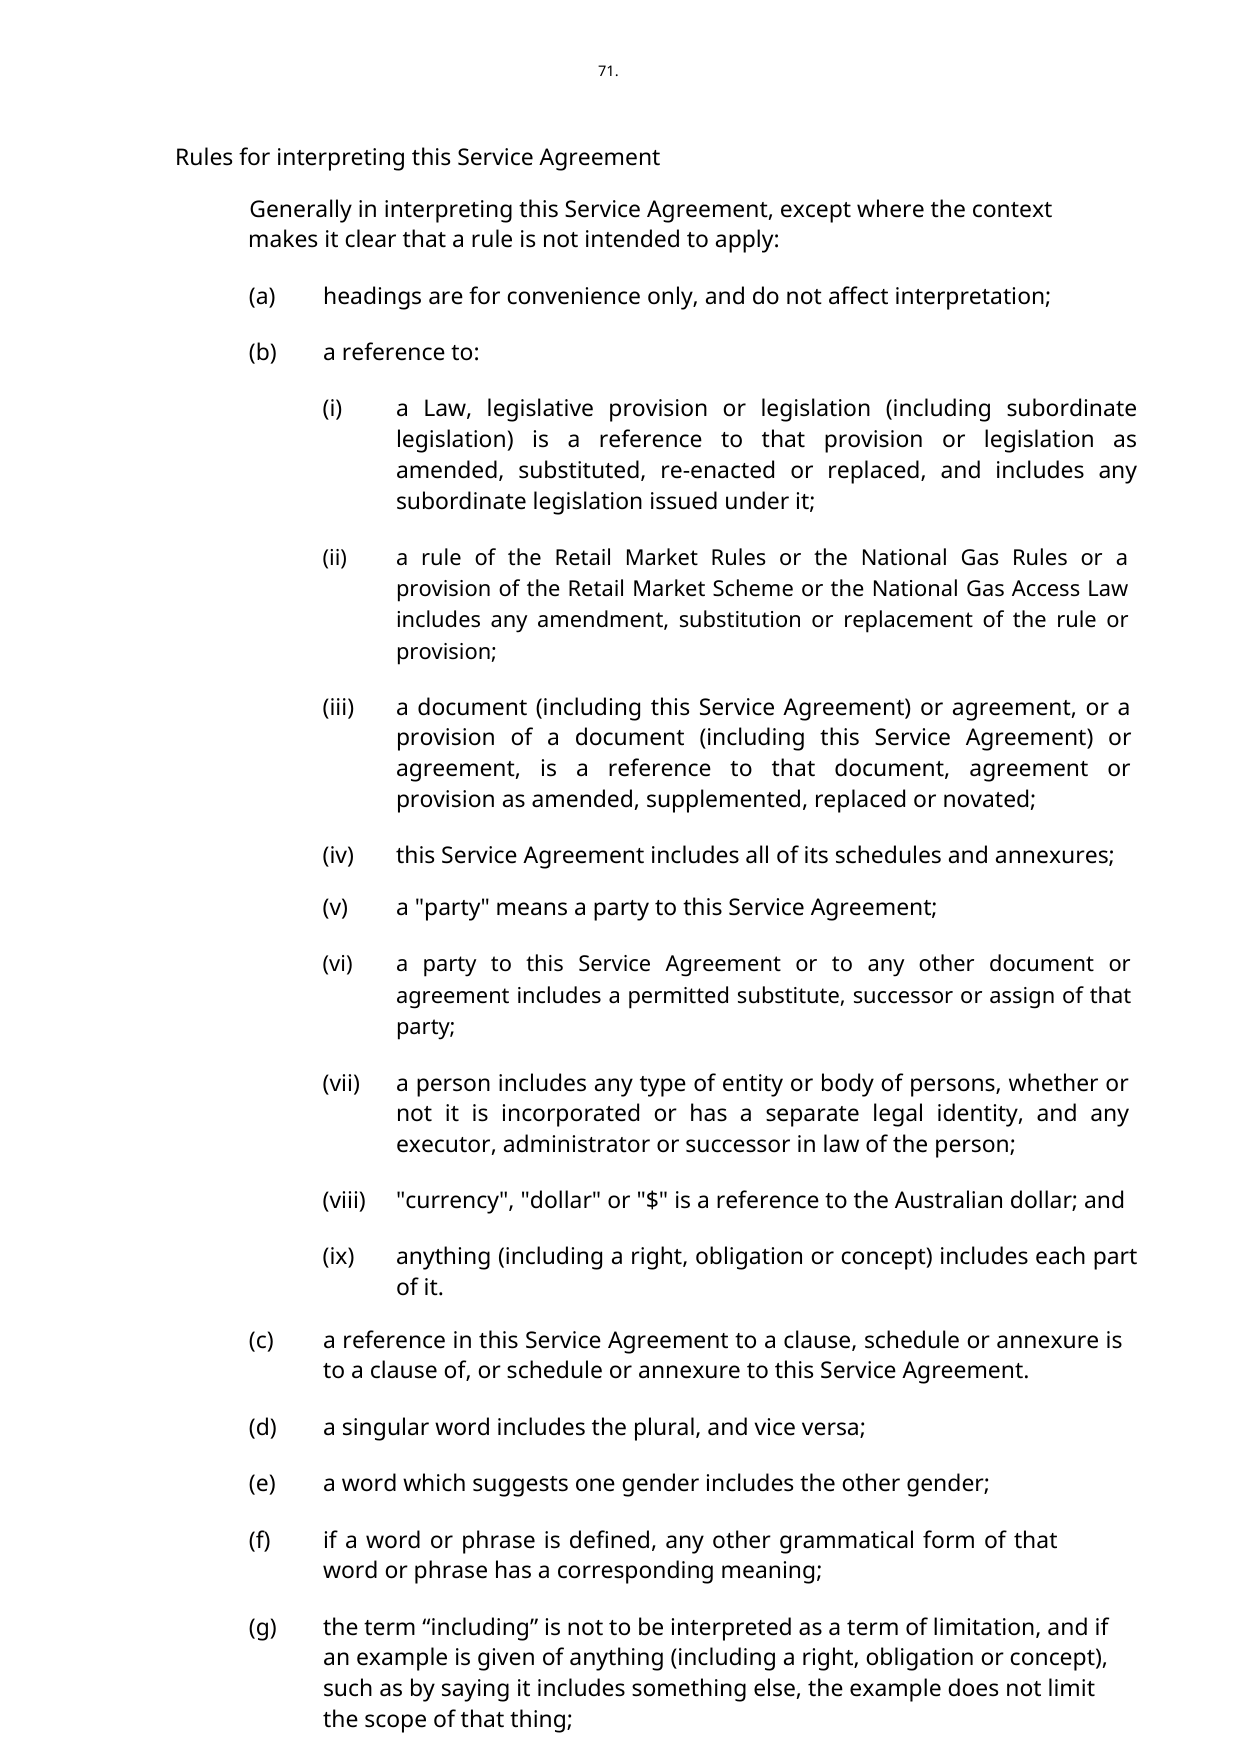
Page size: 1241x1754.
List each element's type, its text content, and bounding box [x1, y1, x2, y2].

list a person includes any type of entity or body of persons, whether or not it is incorporated or has a separate legal identity, and any executor, administrator or successor in law of the person; [322, 1067, 1130, 1159]
list if a word or phrase is defined, any other grammatical form of that word or phrase has a corresponding meaning; [249, 1524, 1059, 1585]
list a "party" means a party to this Service Agreement; [322, 891, 1138, 922]
list a reference to: [249, 335, 1138, 366]
list a rule of the Retail Market Rules or the National Gas Rules or a provision of the Retail Market Scheme or the National Gas Access Law includes any amendment, substitution or replacement of the rule or provision; [322, 542, 1130, 665]
text Generally in interpreting this Service Agreement, except where the context makes it clear that a rule is not intended to apply: [248, 193, 1094, 254]
list anything (including a right, obligation or concept) includes each part of it. [322, 1240, 1138, 1302]
text 71. [598, 61, 1138, 81]
list the term “including” is not to be interpreted as a term of limitation, and if an example is given of anything (including a right, obligation or concept), such as by saying it includes something else, the example does not limit the scope of that thing; [249, 1611, 1109, 1734]
list a reference in this Service Agreement to a clause, schedule or annexure is to a clause of, or schedule or annexure to this Service Agreement. [249, 1324, 1123, 1385]
list a word which suggests one gender includes the other gender; [249, 1467, 1138, 1498]
list this Service Agreement includes all of its schedules and annexures; [322, 839, 1138, 871]
list "currency", "dollar" or "$" is a reference to the Australian dollar; and [322, 1184, 1138, 1215]
list headings are for convenience only, and do not affect interpretation; [249, 279, 1138, 310]
list a singular word includes the plural, and vice versa; [249, 1410, 1138, 1442]
text Rules for interpreting this Service Agreement [175, 140, 1138, 171]
list a document (including this Service Agreement) or agreement, or a provision of a document (including this Service Agreement) or agreement, is a reference to that document, agreement or provision as amended, supplemented, replaced or novated; [322, 691, 1132, 814]
list a party to this Service Agreement or to any other document or agreement includes a permitted substitute, successor or assign of that party; [322, 948, 1132, 1041]
list a Law, legislative provision or legislation (including subordinate legislation) is a reference to that provision or legislation as amended, substituted, re-enacted or replaced, and includes any subordinate legislation issued under it; [322, 392, 1138, 516]
